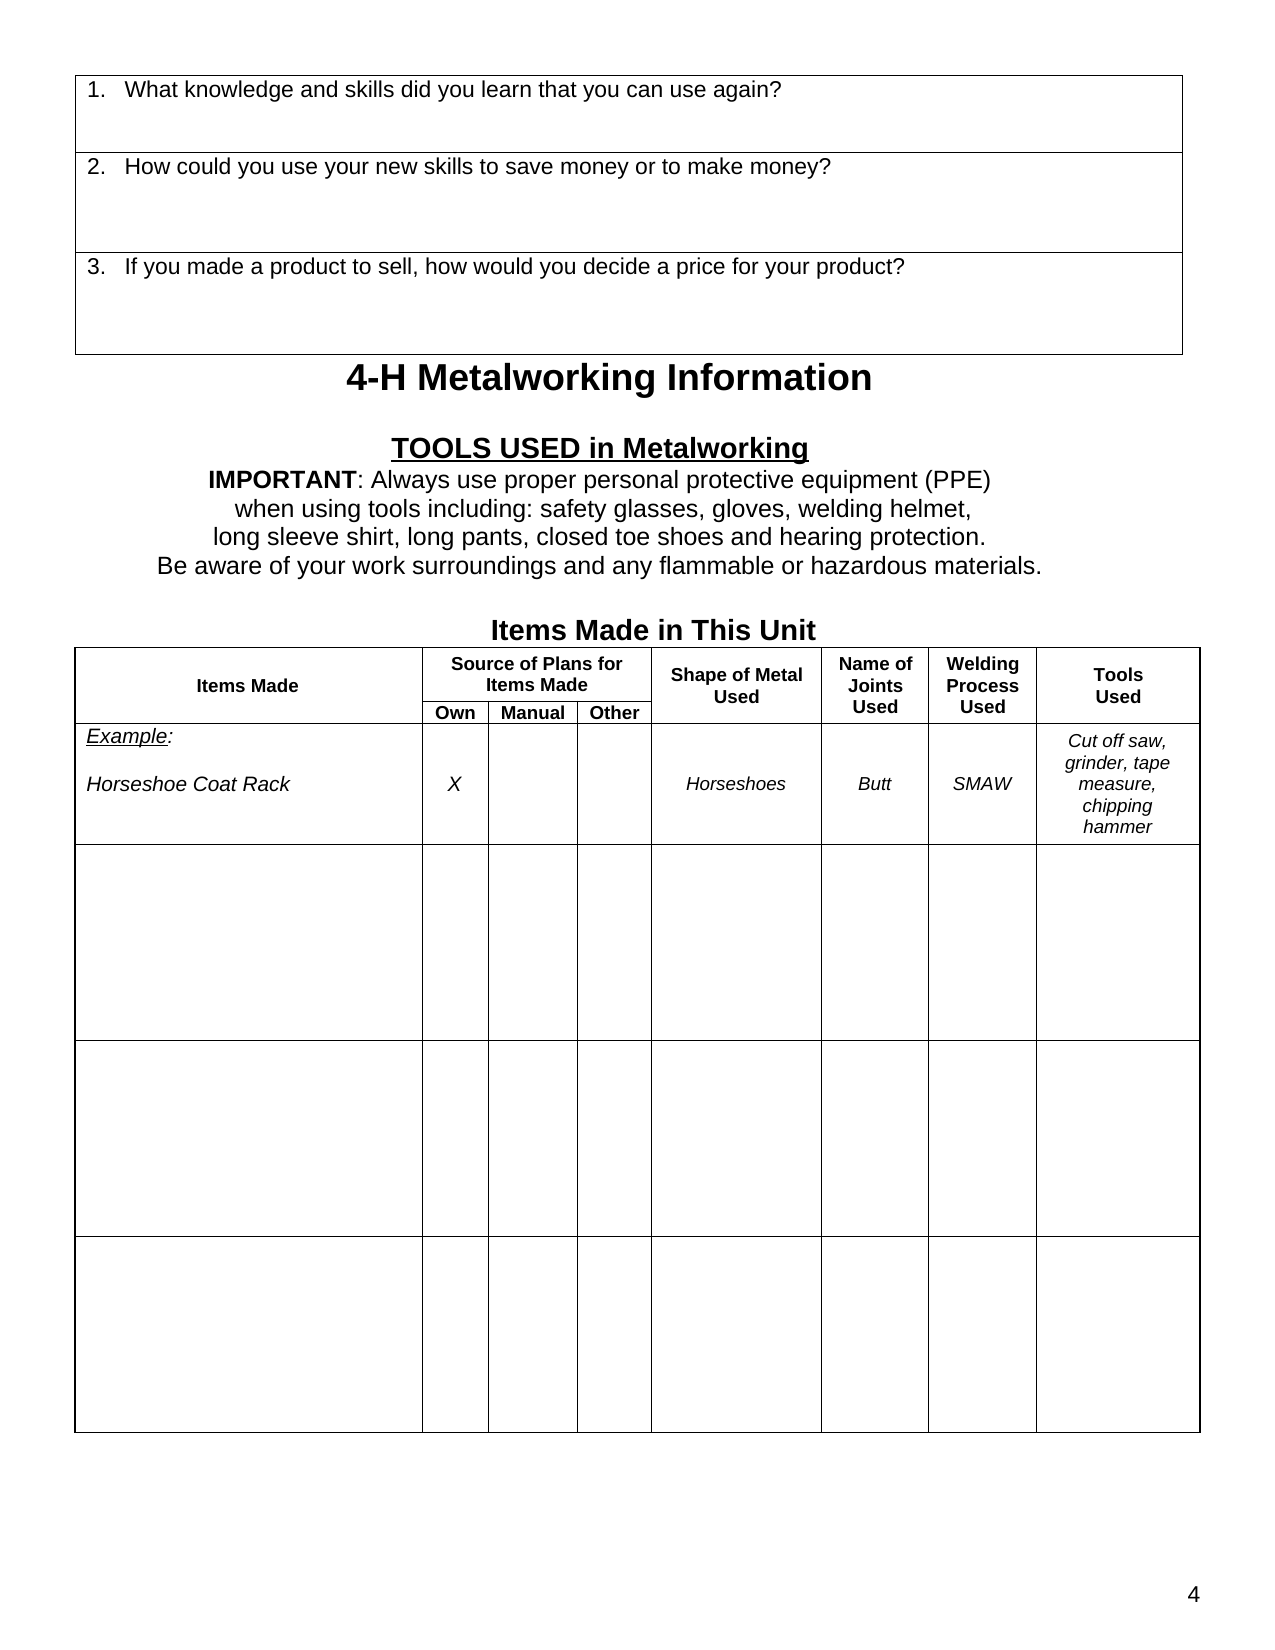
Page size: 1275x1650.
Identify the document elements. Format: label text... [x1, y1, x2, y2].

table_cell What knowledge and skills did you learn that you can use again? [76, 76, 1182, 152]
table_cell [822, 845, 928, 1040]
table_cell Cut off saw, grinder, tape measure, chipping hammer [1037, 724, 1199, 844]
table_header Items Made [76, 648, 422, 723]
table_cell Example: Horseshoe Coat Rack [76, 724, 422, 844]
table_cell [578, 1237, 651, 1432]
table_cell [423, 1237, 488, 1432]
table_cell [1037, 845, 1199, 1040]
table_cell [489, 845, 577, 1040]
table_cell [76, 1041, 422, 1236]
text long sleeve shirt, long pants, closed toe shoes and hearing protection. [0, 522, 1200, 551]
table_cell Manual [489, 702, 577, 723]
text when using tools including: safety glasses, gloves, welding helmet, [0, 494, 1200, 522]
table_cell [423, 1041, 488, 1236]
table_header Source of Plans for Items Made [423, 648, 651, 701]
text Items Made in This Unit [75, 613, 1232, 647]
table_cell If you made a product to sell, how would you decide a price for your product? [76, 253, 1182, 354]
text Be aware of your work surroundings and any flammable or hazardous materials. [0, 551, 1200, 580]
table_cell [578, 1041, 651, 1236]
table_cell [1037, 1237, 1199, 1432]
table_cell Other [578, 702, 651, 723]
table_cell [578, 724, 651, 844]
table_cell [929, 1041, 1036, 1236]
table_cell Own [423, 702, 488, 723]
table_cell [652, 845, 821, 1040]
table_header Welding Process Used [929, 648, 1036, 723]
table_header Shape of Metal Used [652, 648, 821, 723]
table_cell [578, 845, 651, 1040]
table_cell [652, 1237, 821, 1432]
table_cell [489, 724, 577, 844]
table_cell [489, 1041, 577, 1236]
table_cell [929, 1237, 1036, 1432]
table_cell SMAW [929, 724, 1036, 844]
table_header Name of Joints Used [822, 648, 928, 723]
table_cell [76, 1237, 422, 1432]
table_cell X [423, 724, 488, 844]
text TOOLS USED in Metalworking [0, 431, 1200, 465]
table_cell [822, 1041, 928, 1236]
table_cell Horseshoes [652, 724, 821, 844]
table_cell Butt [822, 724, 928, 844]
table_cell [489, 1237, 577, 1432]
table_cell [929, 845, 1036, 1040]
table_cell [652, 1041, 821, 1236]
table_cell [1037, 1041, 1199, 1236]
table_cell [822, 1237, 928, 1432]
text IMPORTANT: Always use proper personal protective equipment (PPE) [0, 465, 1200, 494]
text 4-H Metalworking Information [0, 355, 1275, 398]
table_cell [76, 845, 422, 1040]
table_header Tools Used [1037, 648, 1199, 723]
table_cell [423, 845, 488, 1040]
table_cell How could you use your new skills to save money or to make money? [76, 153, 1182, 252]
